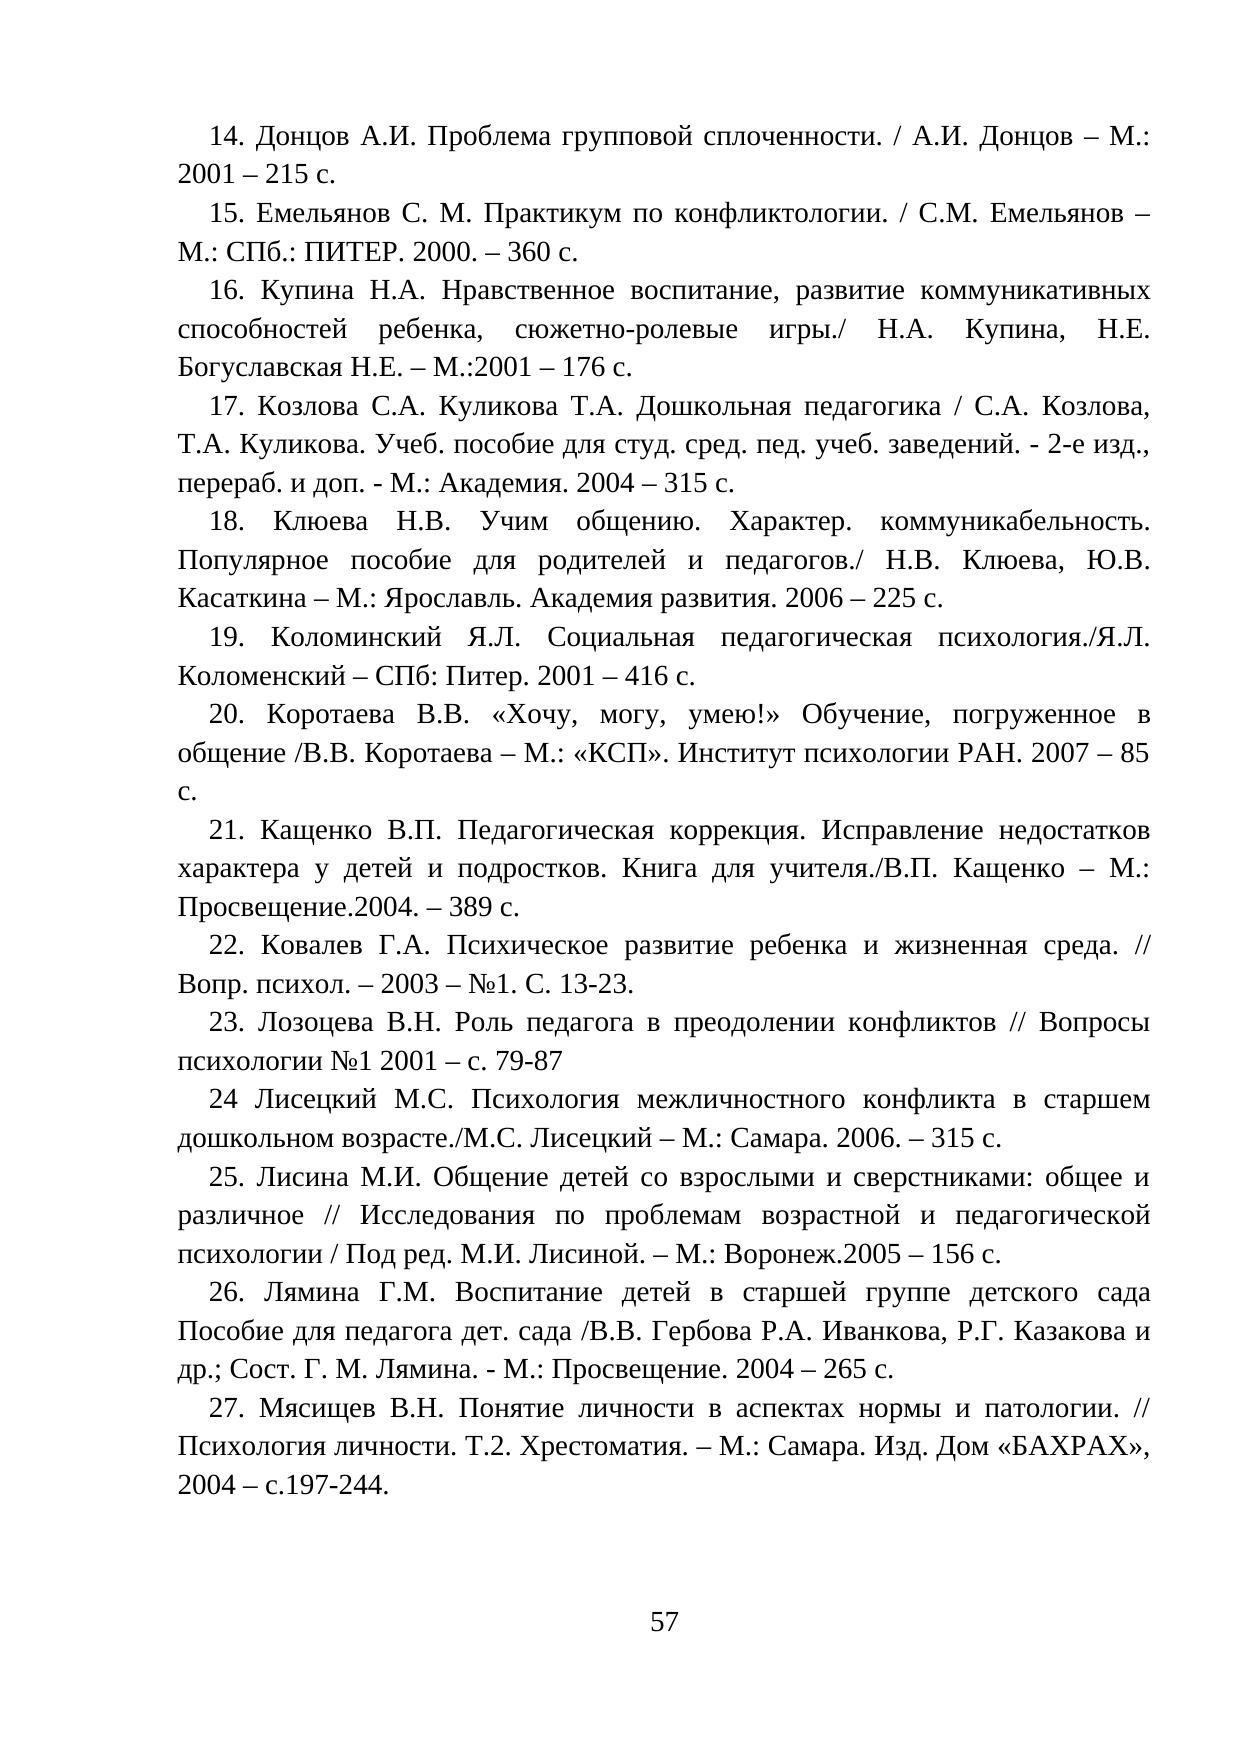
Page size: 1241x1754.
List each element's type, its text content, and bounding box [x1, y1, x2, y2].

text 18. Клюева Н.В. Учим общению. Характер. коммуникабельность. Популярное пособие для родителей и педагогов./ Н.В. Клюева, Ю.В. Касаткина – М.: Ярославль. Академия развития. 2006 – 225 с. [177, 503, 1152, 614]
text 17. Козлова С.А. Куликова Т.А. Дошкольная педагогика / С.А. Козлова, Т.А. Куликова. Учеб. пособие для студ. сред. пед. учеб. заведений. - 2-е изд., перераб. и доп. - М.: Академия. 2004 – 315 с. [177, 388, 1152, 498]
text 23. Лозоцева В.Н. Роль педагога в преодолении конфликтов // Вопросы психологии №1 2001 – с. 79-87 [177, 1004, 1152, 1077]
text 15. Емельянов С. М. Практикум по конфликтологии. / С.М. Емельянов – М.: СПб.: ПИТЕР. 2000. – 360 с. [177, 195, 1152, 267]
text 21. Кащенко В.П. Педагогическая коррекция. Исправление недостатков характера у детей и подростков. Книга для учителя./В.П. Кащенко – М.: Просвещение.2004. – 389 с. [177, 812, 1152, 922]
text 27. Мясищев В.Н. Понятие личности в аспектах нормы и патологии. // Психология личности. Т.2. Хрестоматия. – М.: Самара. Изд. Дом «БАХРАХ», 2004 – с.197-244. [177, 1390, 1152, 1501]
text 22. Ковалев Г.А. Психическое развитие ребенка и жизненная среда. // Вопр. психол. – 2003 – №1. С. 13-23. [177, 927, 1152, 999]
text 14. Донцов А.И. Проблема групповой сплоченности. / А.И. Донцов – М.: 2001 – 215 с. [177, 118, 1152, 190]
text 25. Лисина М.И. Общение детей со взрослыми и сверстниками: общее и различное // Исследования по проблемам возрастной и педагогической психологии / Под ред. М.И. Лисиной. – М.: Воронеж.2005 – 156 с. [177, 1159, 1152, 1269]
text 20. Коротаева В.В. «Хочу, могу, умею!» Обучение, погруженное в общение /В.В. Коротаева – М.: «КСП». Институт психологии РАН. 2007 – 85 с. [177, 696, 1152, 807]
text 24 Лисецкий М.С. Психология межличностного конфликта в старшем дошкольном возрасте./М.С. Лисецкий – М.: Самара. 2006. – 315 с. [177, 1082, 1152, 1154]
text 16. Купина Н.А. Нравственное воспитание, развитие коммуникативных способностей ребенка, сюжетно-ролевые игры./ Н.А. Купина, Н.Е. Богуславская Н.Е. – М.:2001 – 176 с. [177, 272, 1152, 383]
text 19. Коломинский Я.Л. Социальная педагогическая психология./Я.Л. Коломенский – СПб: Питер. 2001 – 416 с. [177, 619, 1152, 691]
text 26. Лямина Г.М. Воспитание детей в старшей группе детского сада Пособие для педагога дет. сада /В.В. Гербова Р.А. Иванкова, Р.Г. Казакова и др.; Сост. Г. М. Лямина. - М.: Просвещение. 2004 – 265 с. [177, 1274, 1152, 1385]
